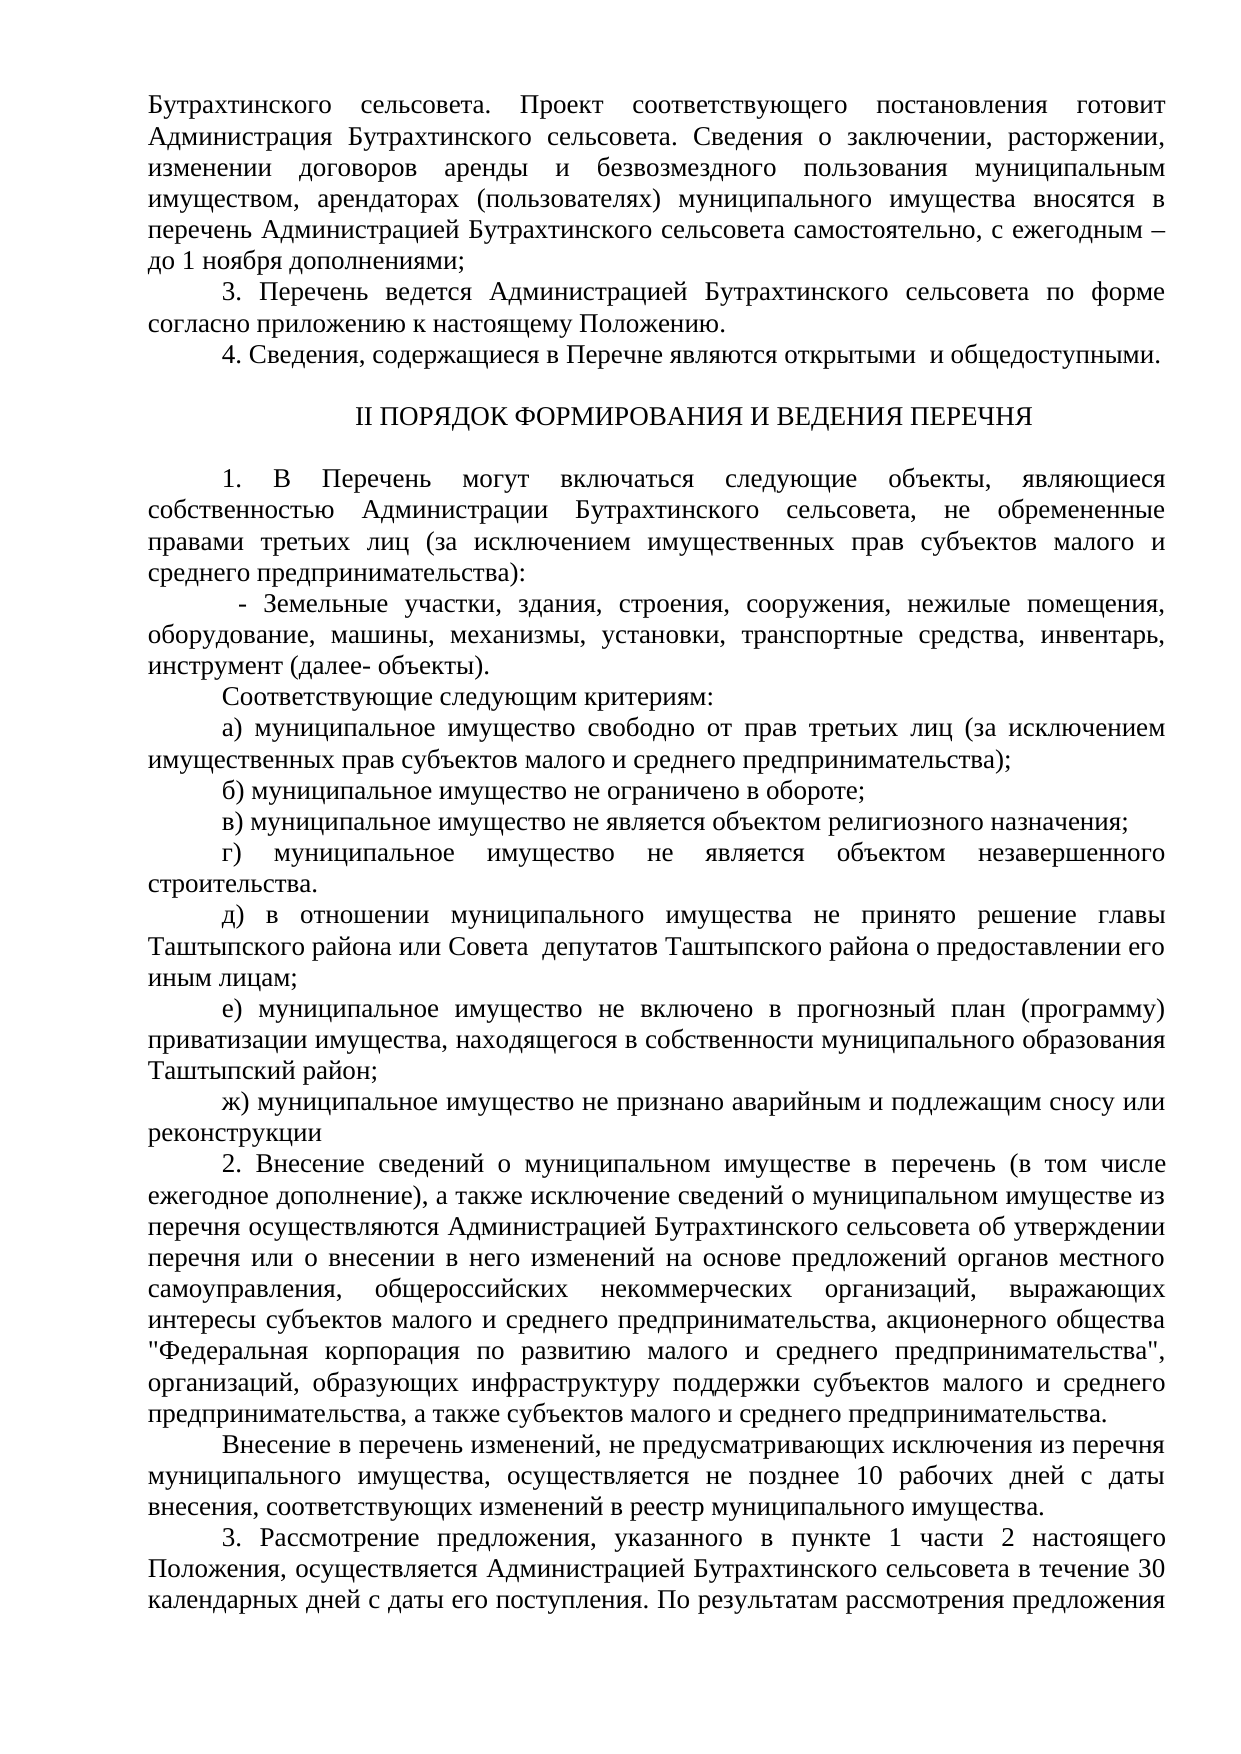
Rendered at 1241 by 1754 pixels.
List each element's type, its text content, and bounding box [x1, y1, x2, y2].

text в) муниципальное имущество не является объектом религиозного назначения; [148, 805, 1167, 836]
text б) муниципальное имущество не ограничено в обороте; [148, 774, 1167, 805]
text е) муниципальное имущество не включено в прогнозный план (программу) приватизации имущества, находящегося в собственности муниципального образования Таштыпский район; [148, 992, 1167, 1085]
text 4. Сведения, содержащиеся в Перечне являются открытыми и общедоступными. [148, 338, 1167, 369]
text Внесение в перечень изменений, не предусматривающих исключения из перечня муниципального имущества, осуществляется не позднее 10 рабочих дней с даты внесения, соответствующих изменений в реестр муниципального имущества. [148, 1428, 1167, 1521]
text - Земельные участки, здания, строения, сооружения, нежилые помещения, оборудование, машины, механизмы, установки, транспортные средства, инвентарь, инструмент (далее- объекты). [148, 587, 1167, 680]
text II ПОРЯДОК ФОРМИРОВАНИЯ И ВЕДЕНИЯ ПЕРЕЧНЯ [148, 400, 1167, 431]
text ж) муниципальное имущество не признано аварийным и подлежащим сносу или реконструкции [148, 1085, 1167, 1148]
text 3. Перечень ведется Администрацией Бутрахтинского сельсовета по форме согласно приложению к настоящему Положению. [148, 276, 1167, 338]
text Соответствующие следующим критериям: [148, 680, 1167, 712]
text 2. Внесение сведений о муниципальном имуществе в перечень (в том числе ежегодное дополнение), а также исключение сведений о муниципальном имуществе из перечня осуществляются Администрацией Бутрахтинского сельсовета об утверждении перечня или о внесении в него изменений на основе предложений органов местного самоуправления, общероссийских некоммерческих организаций, выражающих интересы субъектов малого и среднего предпринимательства, акционерного общества "Федеральная корпорация по развитию малого и среднего предпринимательства", организаций, образующих инфраструктуру поддержки субъектов малого и среднего предпринимательства, а также субъектов малого и среднего предпринимательства. [148, 1148, 1167, 1428]
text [148, 89, 1167, 276]
text г) муниципальное имущество не является объектом незавершенного строительства. [148, 836, 1167, 898]
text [148, 1521, 1167, 1615]
text 1. В Перечень могут включаться следующие объекты, являющиеся собственностью Администрации Бутрахтинского сельсовета, не обремененные правами третьих лиц (за исключением имущественных прав субъектов малого и среднего предпринимательства): [148, 462, 1167, 587]
text д) в отношении муниципального имущества не принято решение главы Таштыпского района или Совета депутатов Таштыпского района о предоставлении его иным лицам; [148, 898, 1167, 992]
text а) муниципальное имущество свободно от прав третьих лиц (за исключением имущественных прав субъектов малого и среднего предпринимательства); [148, 712, 1167, 774]
